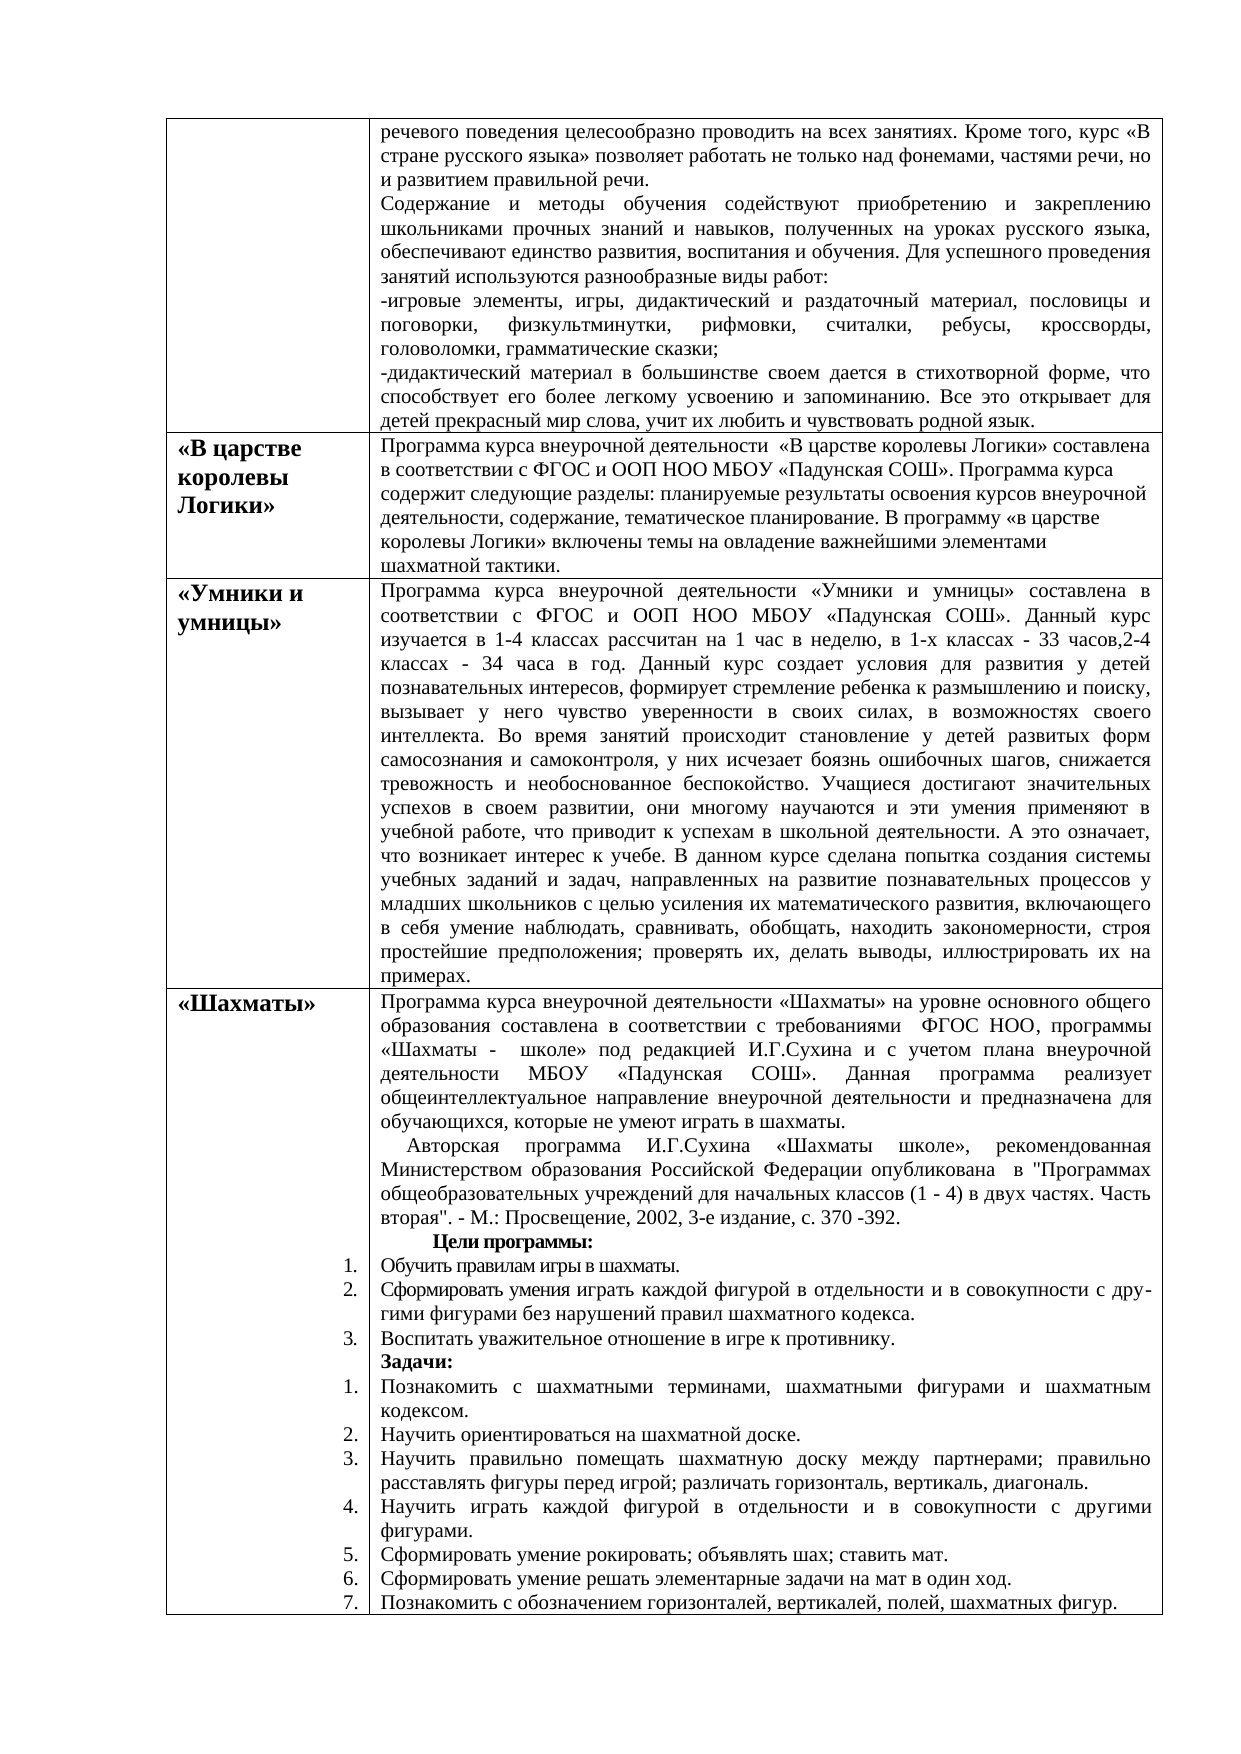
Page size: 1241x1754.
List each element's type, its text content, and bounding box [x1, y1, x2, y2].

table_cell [167, 119, 369, 432]
table_cell «В царстве королевы Логики» [167, 433, 369, 577]
table_cell Программа курса внеурочной деятельности «В царстве королевы Логики» составлена в соответствии с ФГОС и ООП НОО МБОУ «Падунская СОШ». Программа курса содержит следующие разделы: планируемые результаты освоения курсов внеурочной деятельности, содержание, тематическое планирование. В программу «в царстве королевы Логики» включены темы на овладение важнейшими элементами шахматной тактики. [370, 433, 1162, 577]
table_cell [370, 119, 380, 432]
table_cell Программа курса внеурочной деятельности «Умники и умницы» составлена в соответствии с ФГОС и ООП НОО МБОУ «Падунская СОШ». Данный курс изучается в 1-4 классах рассчитан на 1 час в неделю, в 1-х классах - 33 часов,2-4 классах - 34 часа в год. Данный курс создает условия для развития у детей познавательных интересов, формирует стремление ребенка к размышлению и поиску, вызывает у него чувство уверенности в своих силах, в возможностях своего интеллекта. Во время занятий происходит становление у детей развитых форм самосознания и самоконтроля, у них исчезает боязнь ошибочных шагов, снижается тревожность и необоснованное беспокойство. Учащиеся достигают значительных успехов в своем развитии, они многому научаются и эти умения применяют в учебной работе, что приводит к успехам в школьной деятельности. А это означает, что возникает интерес к учебе. В данном курсе сделана попытка создания системы учебных заданий и задач, направленных на развитие познавательных процессов у младших школьников с целью усиления их математического развития, включающего в себя умение наблюдать, сравнивать, обобщать, находить закономерности, строя простейшие предположения; проверять их, делать выводы, иллюстрировать их на примерах. [370, 579, 1162, 987]
table_cell «Умники и умницы» [167, 579, 369, 987]
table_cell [370, 989, 1162, 1614]
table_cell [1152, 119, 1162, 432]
table_cell «Шахматы» [167, 989, 369, 1614]
